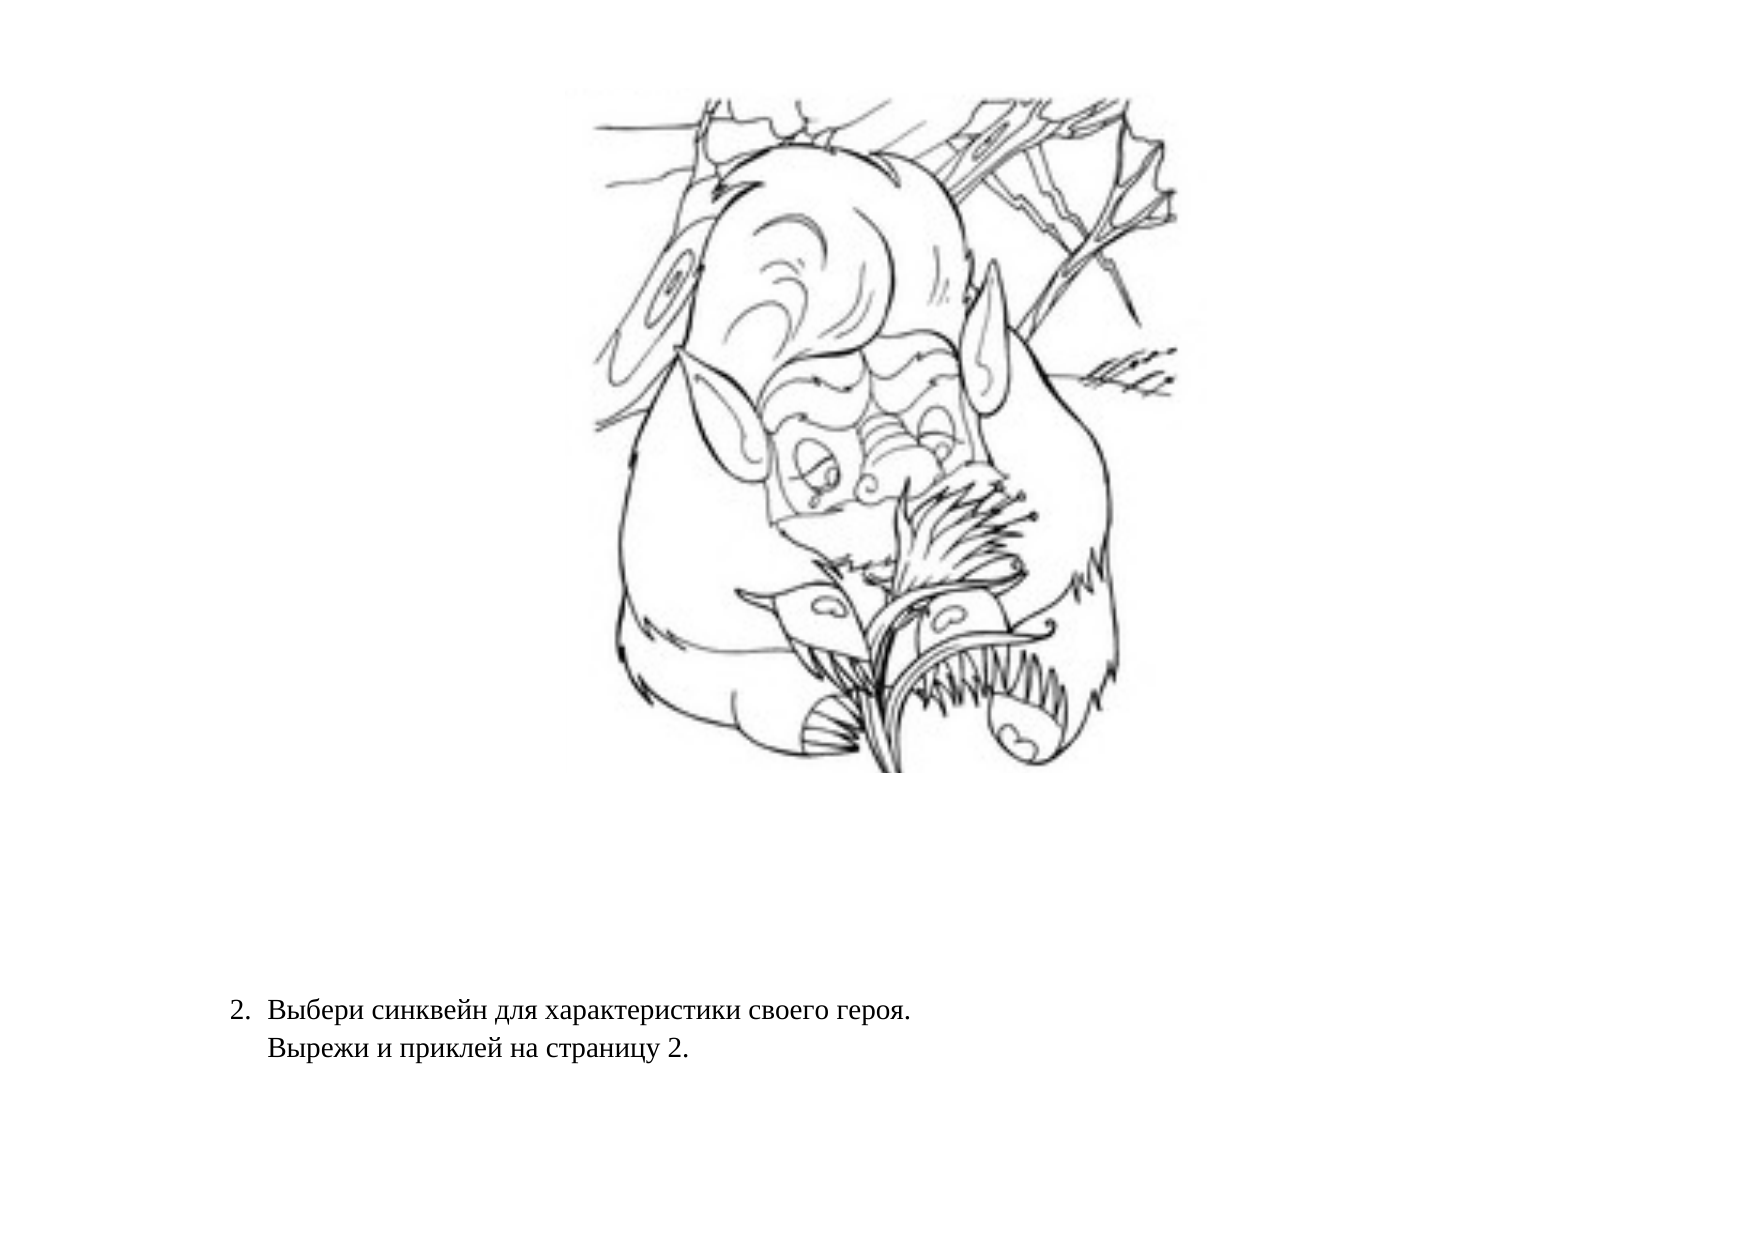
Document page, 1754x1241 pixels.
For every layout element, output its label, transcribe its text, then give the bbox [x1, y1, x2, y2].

text Вырежи и приклей на страницу 2. [267, 1030, 1580, 1064]
list Выбери синквейн для характеристики своего героя. [229, 992, 1580, 1025]
picture [565, 88, 1207, 773]
